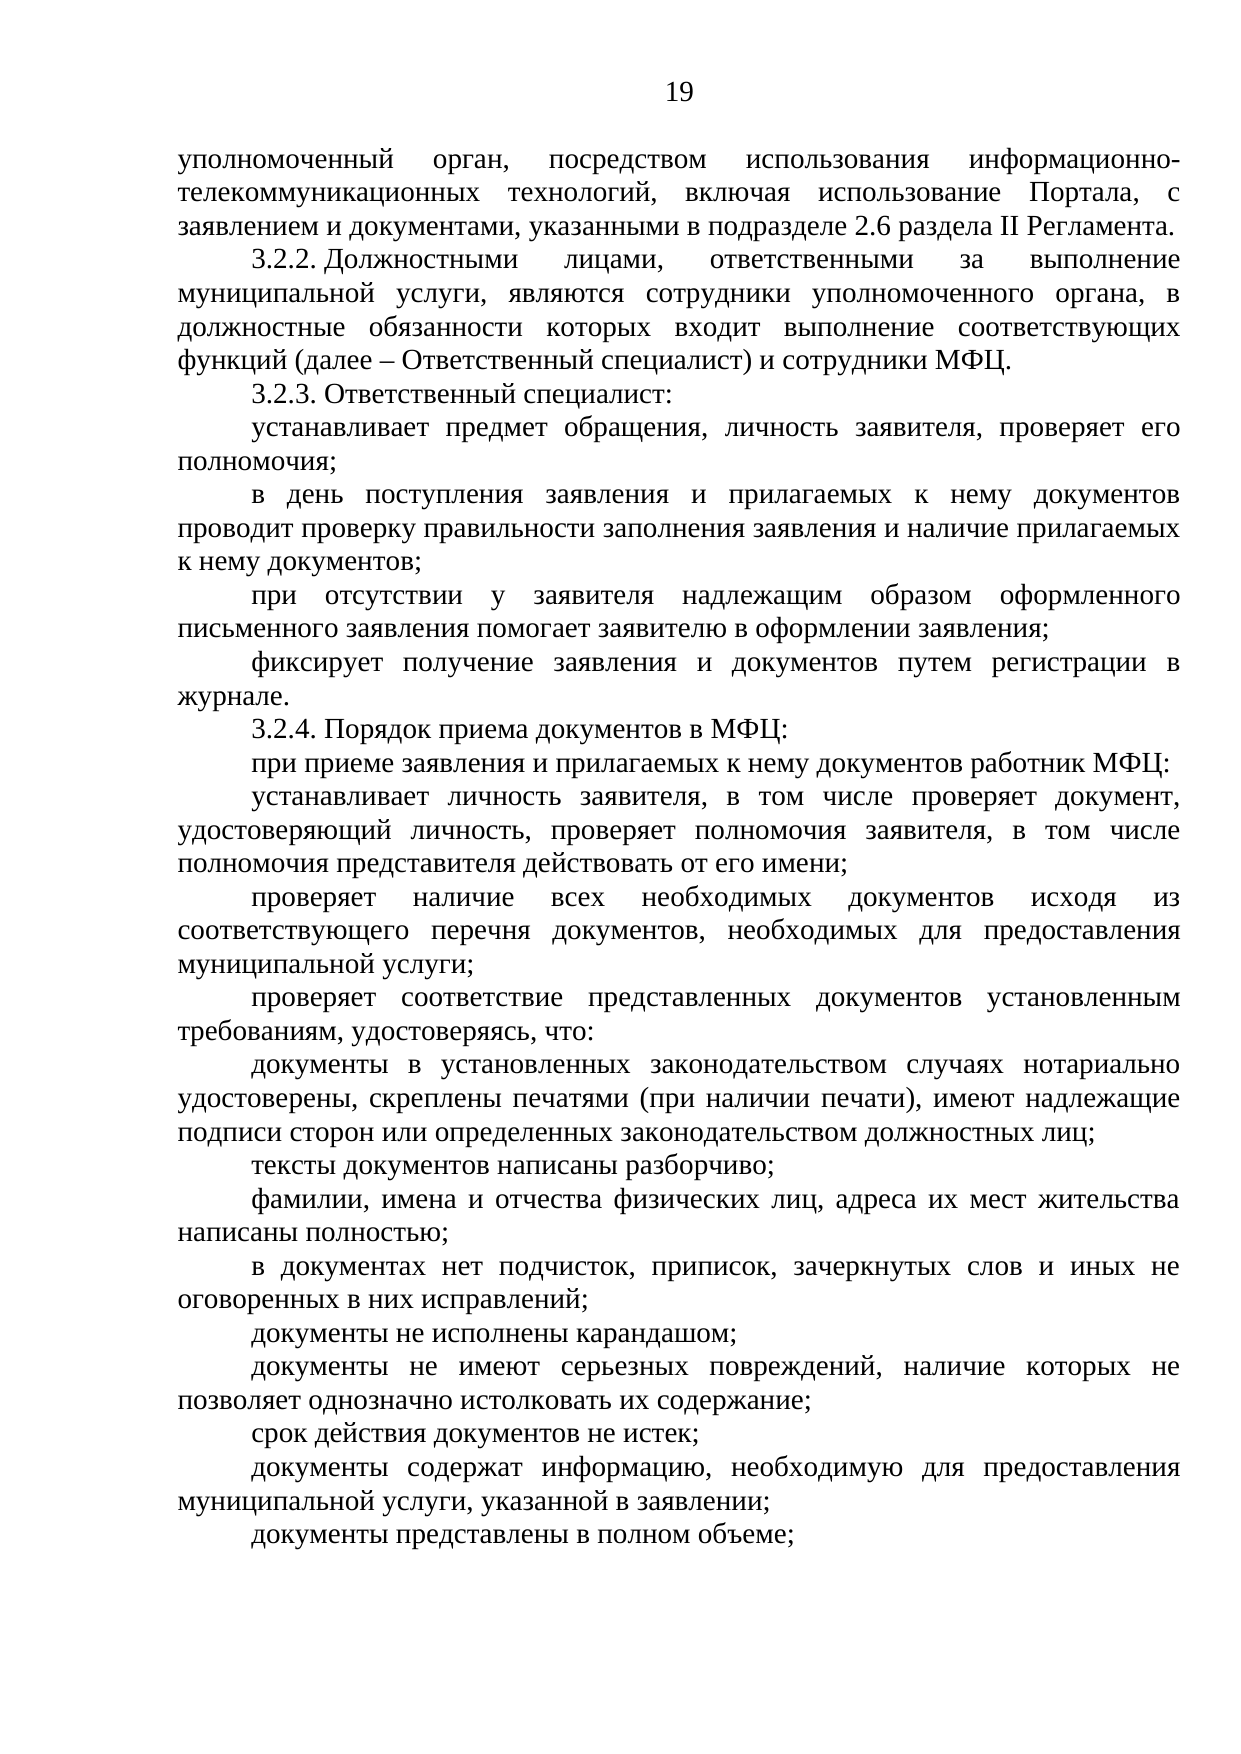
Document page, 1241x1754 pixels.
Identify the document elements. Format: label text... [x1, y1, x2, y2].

text фамилии, имена и отчества физических лиц, адреса их мест жительства написаны полностью; [177, 1181, 1181, 1248]
text в день поступления заявления и прилагаемых к нему документов проводит проверку правильности заполнения заявления и наличие прилагаемых к нему документов; [177, 476, 1181, 577]
text проверяет наличие всех необходимых документов исходя из соответствующего перечня документов, необходимых для предоставления муниципальной услуги; [177, 879, 1181, 979]
text 3.2.3. Ответственный специалист: [177, 376, 1181, 409]
text 3.2.4. Порядок приема документов в МФЦ: [177, 711, 1181, 745]
text при отсутствии у заявителя надлежащим образом оформленного письменного заявления помогает заявителю в оформлении заявления; [177, 577, 1181, 644]
text документы не исполнены карандашом; [177, 1315, 1181, 1348]
text проверяет соответствие представленных документов установленным требованиям, удостоверяясь, что: [177, 979, 1181, 1047]
text срок действия документов не истек; [177, 1416, 1181, 1449]
text при приеме заявления и прилагаемых к нему документов работник МФЦ: [177, 745, 1181, 778]
text фиксирует получение заявления и документов путем регистрации в журнале. [177, 644, 1181, 711]
text документы не имеют серьезных повреждений, наличие которых не позволяет однозначно истолковать их содержание; [177, 1348, 1181, 1416]
text устанавливает личность заявителя, в том числе проверяет документ, удостоверяющий личность, проверяет полномочия заявителя, в том числе полномочия представителя действовать от его имени; [177, 778, 1181, 879]
text 3.2.2. Должностными лицами, ответственными за выполнение муниципальной услуги, являются сотрудники уполномоченного органа, в должностные обязанности которых входит выполнение соответствующих функций (далее – Ответственный специалист) и сотрудники МФЦ. [177, 242, 1181, 376]
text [177, 141, 1181, 242]
text документы содержат информацию, необходимую для предоставления муниципальной услуги, указанной в заявлении; [177, 1449, 1181, 1516]
text устанавливает предмет обращения, личность заявителя, проверяет его полномочия; [177, 409, 1181, 476]
text документы в установленных законодательством случаях нотариально удостоверены, скреплены печатями (при наличии печати), имеют надлежащие подписи сторон или определенных законодательством должностных лиц; [177, 1047, 1181, 1147]
text тексты документов написаны разборчиво; [177, 1147, 1181, 1181]
text в документах нет подчисток, приписок, зачеркнутых слов и иных не оговоренных в них исправлений; [177, 1248, 1181, 1315]
text документы представлены в полном объеме; [177, 1516, 1181, 1550]
